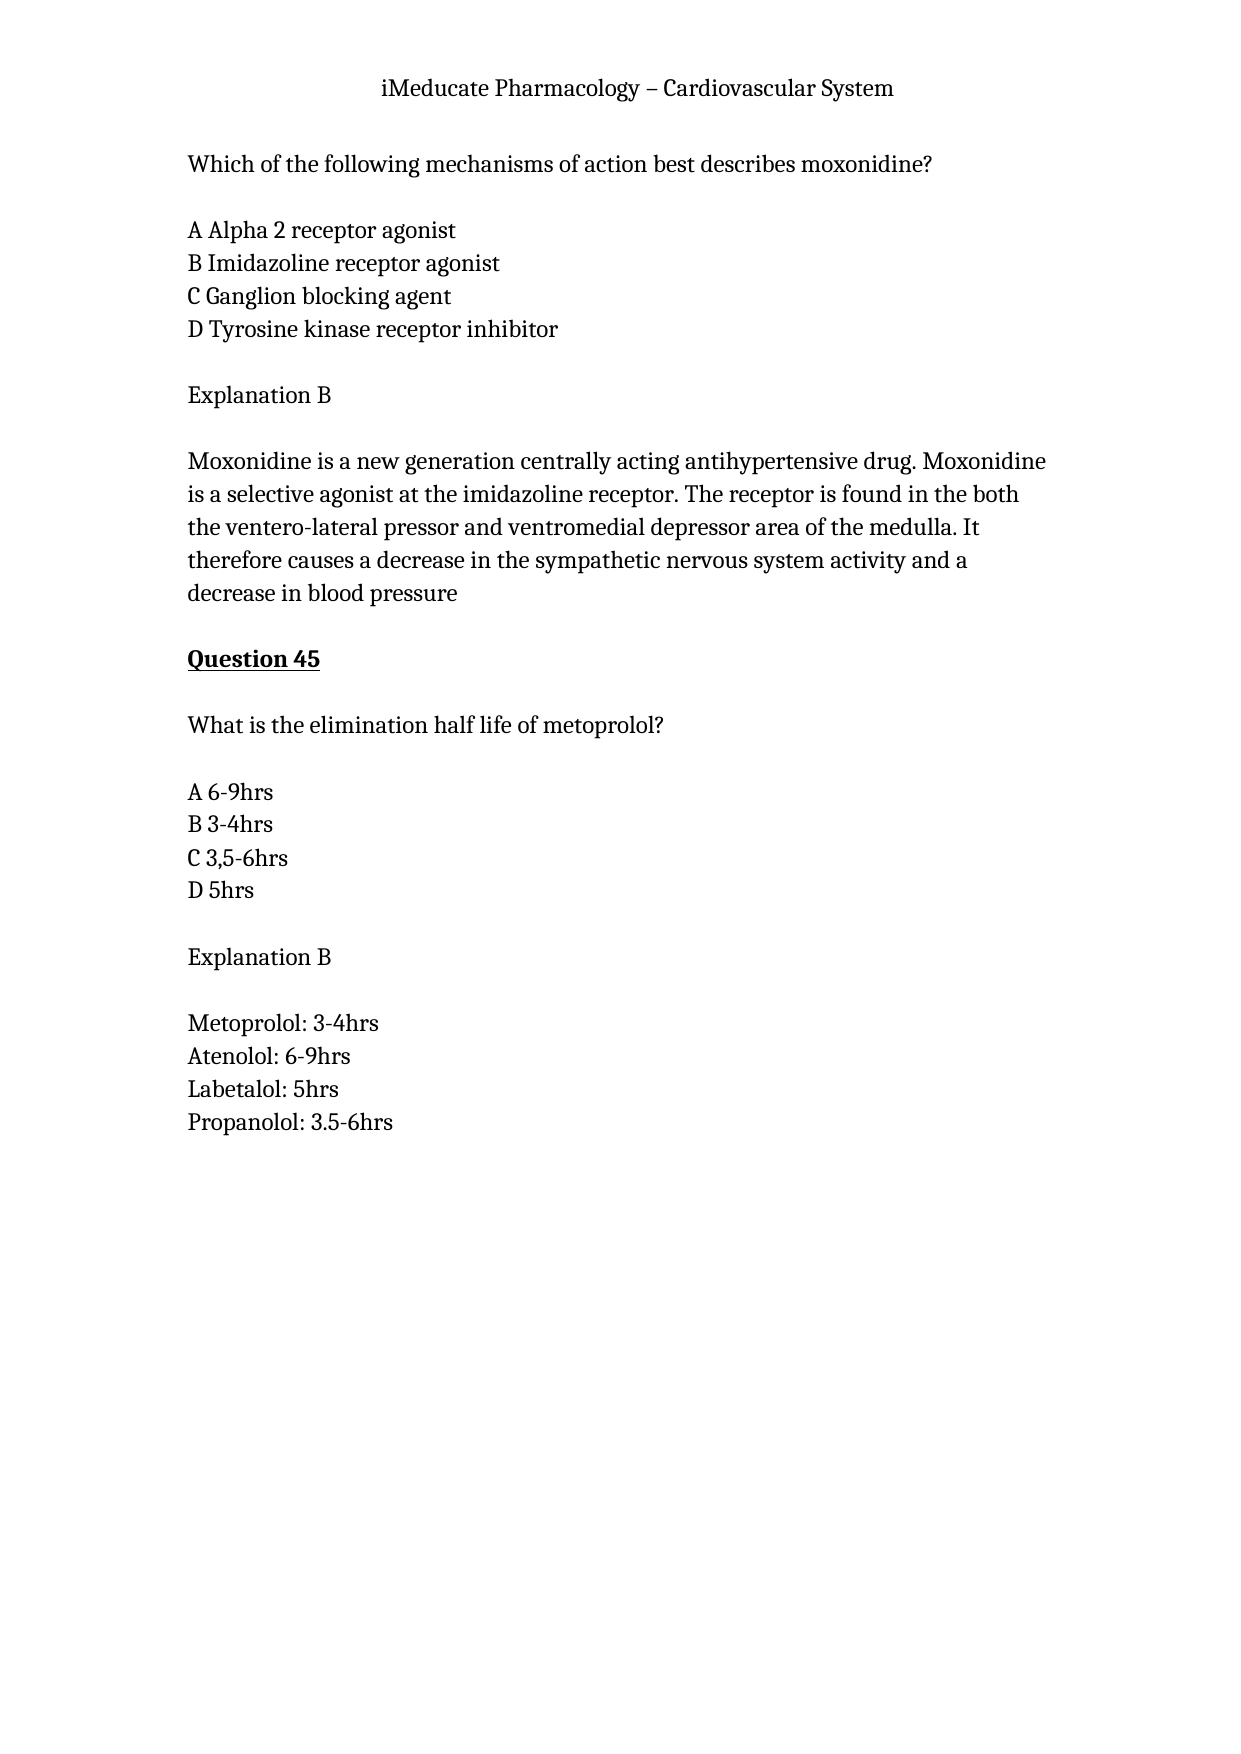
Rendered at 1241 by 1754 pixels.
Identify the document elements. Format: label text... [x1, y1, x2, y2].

text C Ganglion blocking agent [187, 282, 1053, 311]
text Metoprolol: 3-4hrs [187, 1008, 1053, 1037]
text D 5hrs [187, 876, 1053, 905]
text A 6-9hrs [187, 777, 1053, 806]
text Question 45 [187, 645, 1053, 674]
text B Imidazoline receptor agonist [187, 249, 1053, 278]
text Atenolol: 6-9hrs [187, 1042, 1053, 1070]
text Moxonidine is a new generation centrally acting antihypertensive drug. Moxonidine is a selective agonist at the imidazoline receptor. The receptor is found in the both the ventero-lateral pressor and ventromedial depressor area of the medulla. It therefore causes a decrease in the sympathetic nervous system activity and a decrease in blood pressure [187, 447, 1053, 608]
text What is the elimination half life of metoprolol? [187, 711, 1053, 740]
text Which of the following mechanisms of action best describes moxonidine? [187, 150, 1053, 179]
text Propanolol: 3.5-6hrs [187, 1108, 1053, 1136]
text D Tyrosine kinase receptor inhibitor [187, 315, 1053, 344]
text Explanation B [187, 381, 1053, 410]
text Explanation B [187, 942, 1053, 971]
text Labetalol: 5hrs [187, 1074, 1053, 1103]
text B 3-4hrs [187, 810, 1053, 839]
text A Alpha 2 receptor agonist [187, 216, 1053, 245]
text C 3,5-6hrs [187, 843, 1053, 872]
